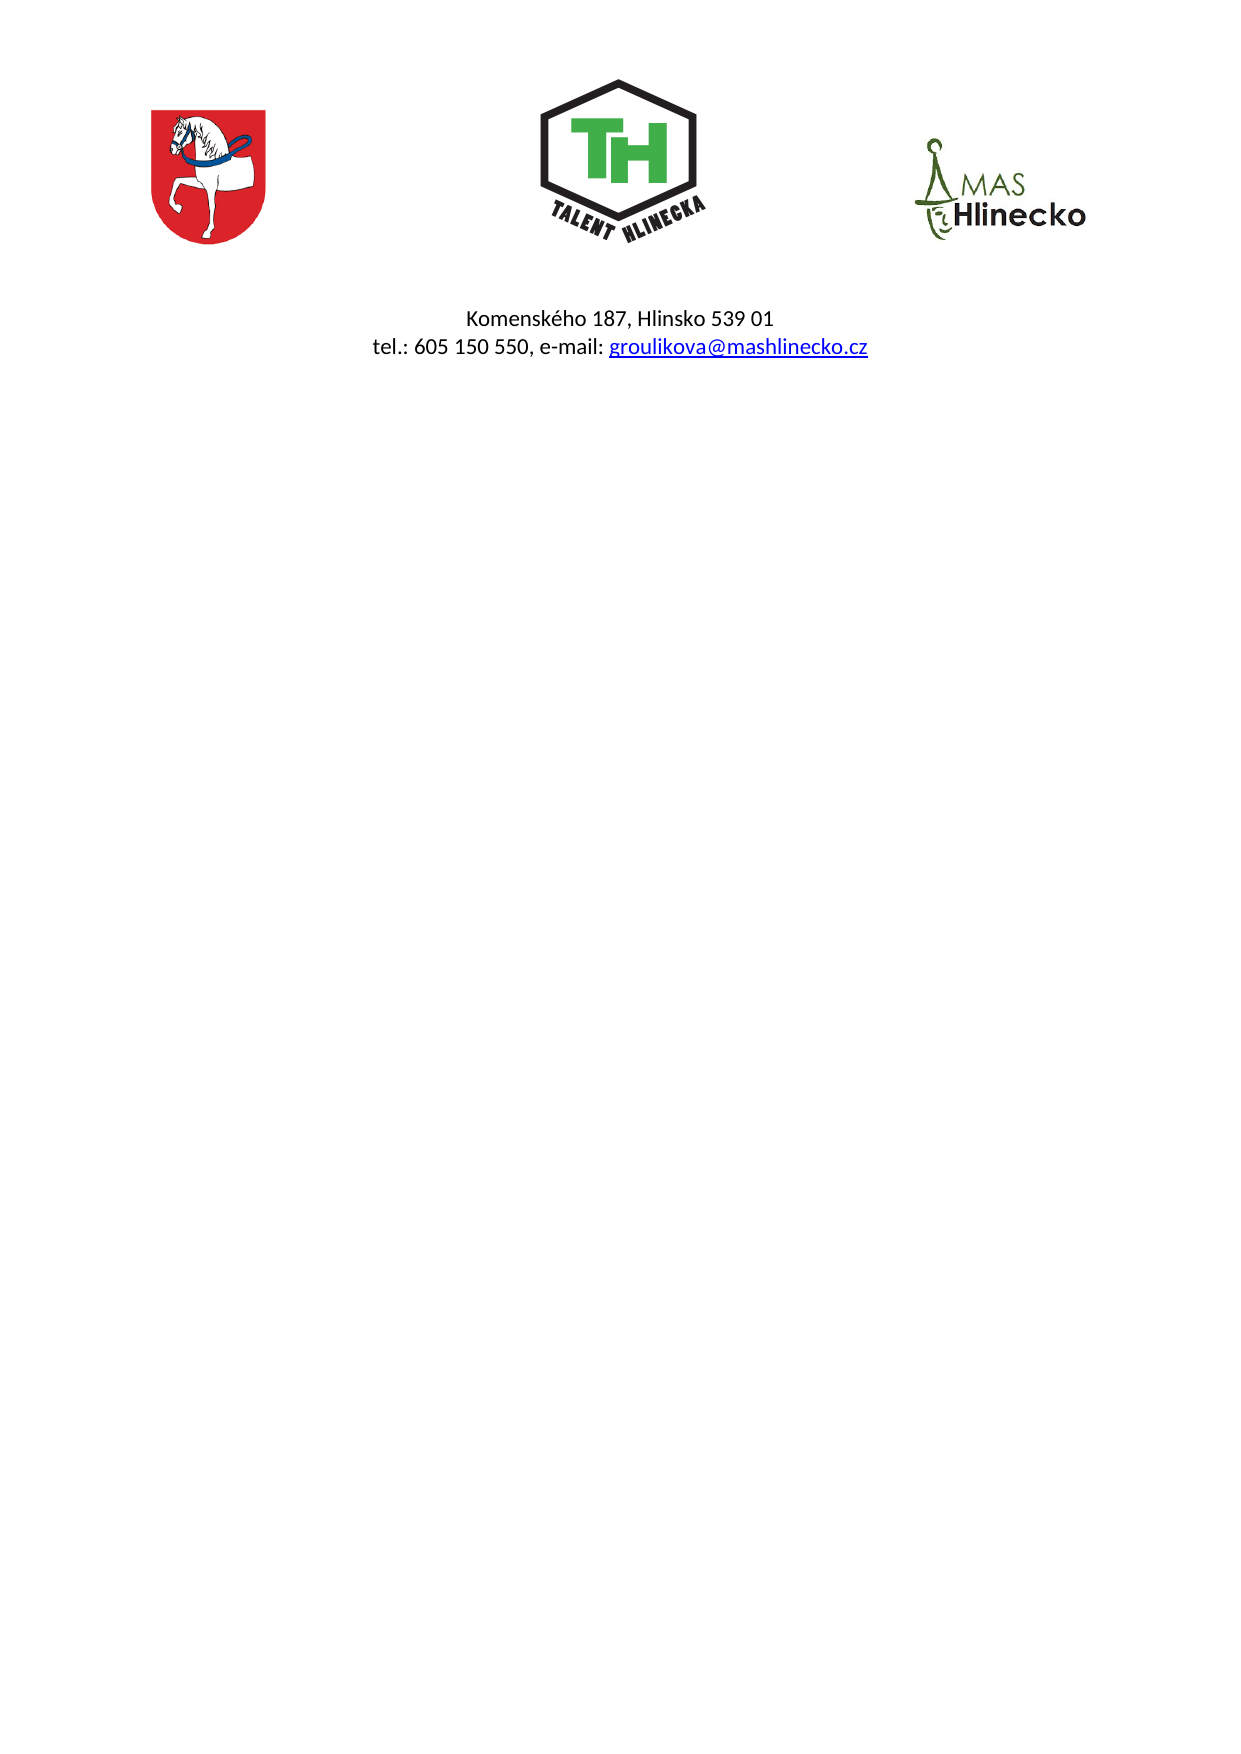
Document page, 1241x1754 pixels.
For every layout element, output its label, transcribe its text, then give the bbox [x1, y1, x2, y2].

text Komenského 187, Hlinsko 539 01 [148, 304, 1093, 332]
picture [913, 134, 1093, 247]
picture [531, 73, 710, 247]
picture [147, 107, 270, 247]
text tel.: 605 150 550, e-mail: groulikova@mashlinecko.cz [148, 332, 1093, 360]
